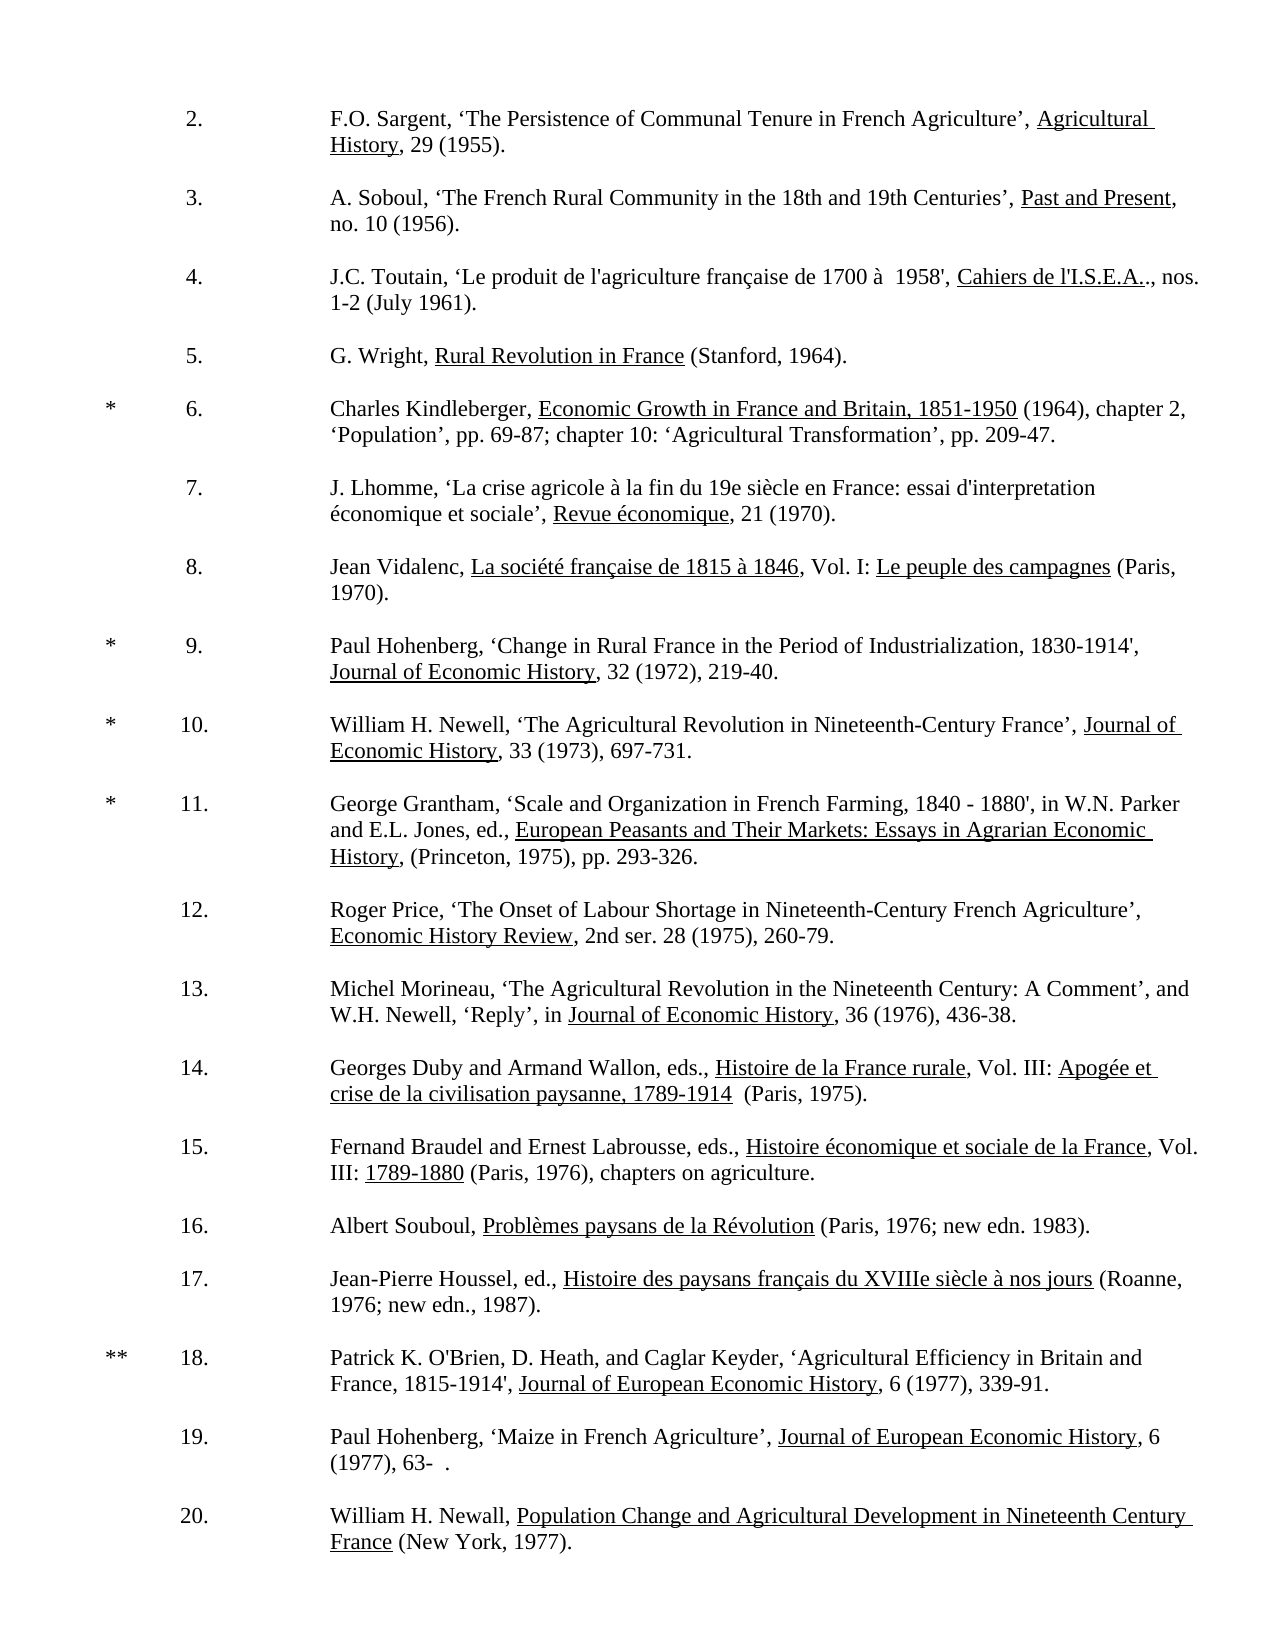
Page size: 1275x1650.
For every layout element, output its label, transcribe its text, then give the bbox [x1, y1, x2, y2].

text * 6. Charles Kindleberger, Economic Growth in France and Britain, 1851-1950 (1964), chapter 2, ‘Population’, pp. 69-87; chapter 10: ‘Agricultural Transformation’, pp. 209-47. [105, 395, 1200, 448]
text * 9. Paul Hohenberg, ‘Change in Rural France in the Period of Industrialization, 1830-1914', Journal of Economic History, 32 (1972), 219-40. [105, 632, 1200, 685]
text 7. J. Lhomme, ‘La crise agricole à la fin du 19e siècle en France: essai d'interpretation économique et sociale’, Revue économique, 21 (1970). [180, 474, 1200, 527]
text ** 18. Patrick K. O'Brien, D. Heath, and Caglar Keyder, ‘Agricultural Efficiency in Britain and France, 1815-1914', Journal of European Economic History, 6 (1977), 339-91. [105, 1344, 1200, 1396]
text 20. William H. Newall, Population Change and Agricultural Development in Nineteenth Century France (New York, 1977). [180, 1502, 1200, 1554]
text * 10. William H. Newell, ‘The Agricultural Revolution in Nineteenth-Century France’, Journal of Economic History, 33 (1973), 697-731. [105, 711, 1200, 764]
text 5. G. Wright, Rural Revolution in France (Stanford, 1964). [180, 342, 1200, 368]
text 19. Paul Hohenberg, ‘Maize in French Agriculture’, Journal of European Economic History, 6 (1977), 63- . [180, 1423, 1200, 1475]
text 2. F.O. Sargent, ‘The Persistence of Communal Tenure in French Agriculture’, Agricultural History, 29 (1955). [180, 105, 1200, 158]
text 16. Albert Souboul, Problèmes paysans de la Révolution (Paris, 1976; new edn. 1983). [180, 1212, 1200, 1238]
text 4. J.C. Toutain, ‘Le produit de l'agriculture française de 1700 à 1958', Cahiers de l'I.S.E.A.., nos. 1-2 (July 1961). [180, 263, 1200, 316]
text 13. Michel Morineau, ‘The Agricultural Revolution in the Nineteenth Century: A Comment’, and W.H. Newell, ‘Reply’, in Journal of Economic History, 36 (1976), 436-38. [180, 975, 1200, 1027]
text 14. Georges Duby and Armand Wallon, eds., Histoire de la France rurale, Vol. III: Apogée et crise de la civilisation paysanne, 1789-1914 (Paris, 1975). [180, 1054, 1200, 1106]
text 15. Fernand Braudel and Ernest Labrousse, eds., Histoire économique et sociale de la France, Vol. III: 1789-1880 (Paris, 1976), chapters on agriculture. [180, 1133, 1200, 1186]
text 12. Roger Price, ‘The Onset of Labour Shortage in Nineteenth-Century French Agriculture’, Economic History Review, 2nd ser. 28 (1975), 260-79. [180, 896, 1200, 948]
text 17. Jean-Pierre Houssel, ed., Histoire des paysans français du XVIIIe siècle à nos jours (Roanne, 1976; new edn., 1987). [180, 1264, 1200, 1317]
text 8. Jean Vidalenc, La société française de 1815 à 1846, Vol. I: Le peuple des campagnes (Paris, 1970). [180, 553, 1200, 606]
text 3. A. Soboul, ‘The French Rural Community in the 18th and 19th Centuries’, Past and Present, no. 10 (1956). [180, 184, 1200, 237]
text * 11. George Grantham, ‘Scale and Organization in French Farming, 1840 - 1880', in W.N. Parker and E.L. Jones, ed., European Peasants and Their Markets: Essays in Agrarian Economic History, (Princeton, 1975), pp. 293-326. [105, 790, 1200, 869]
